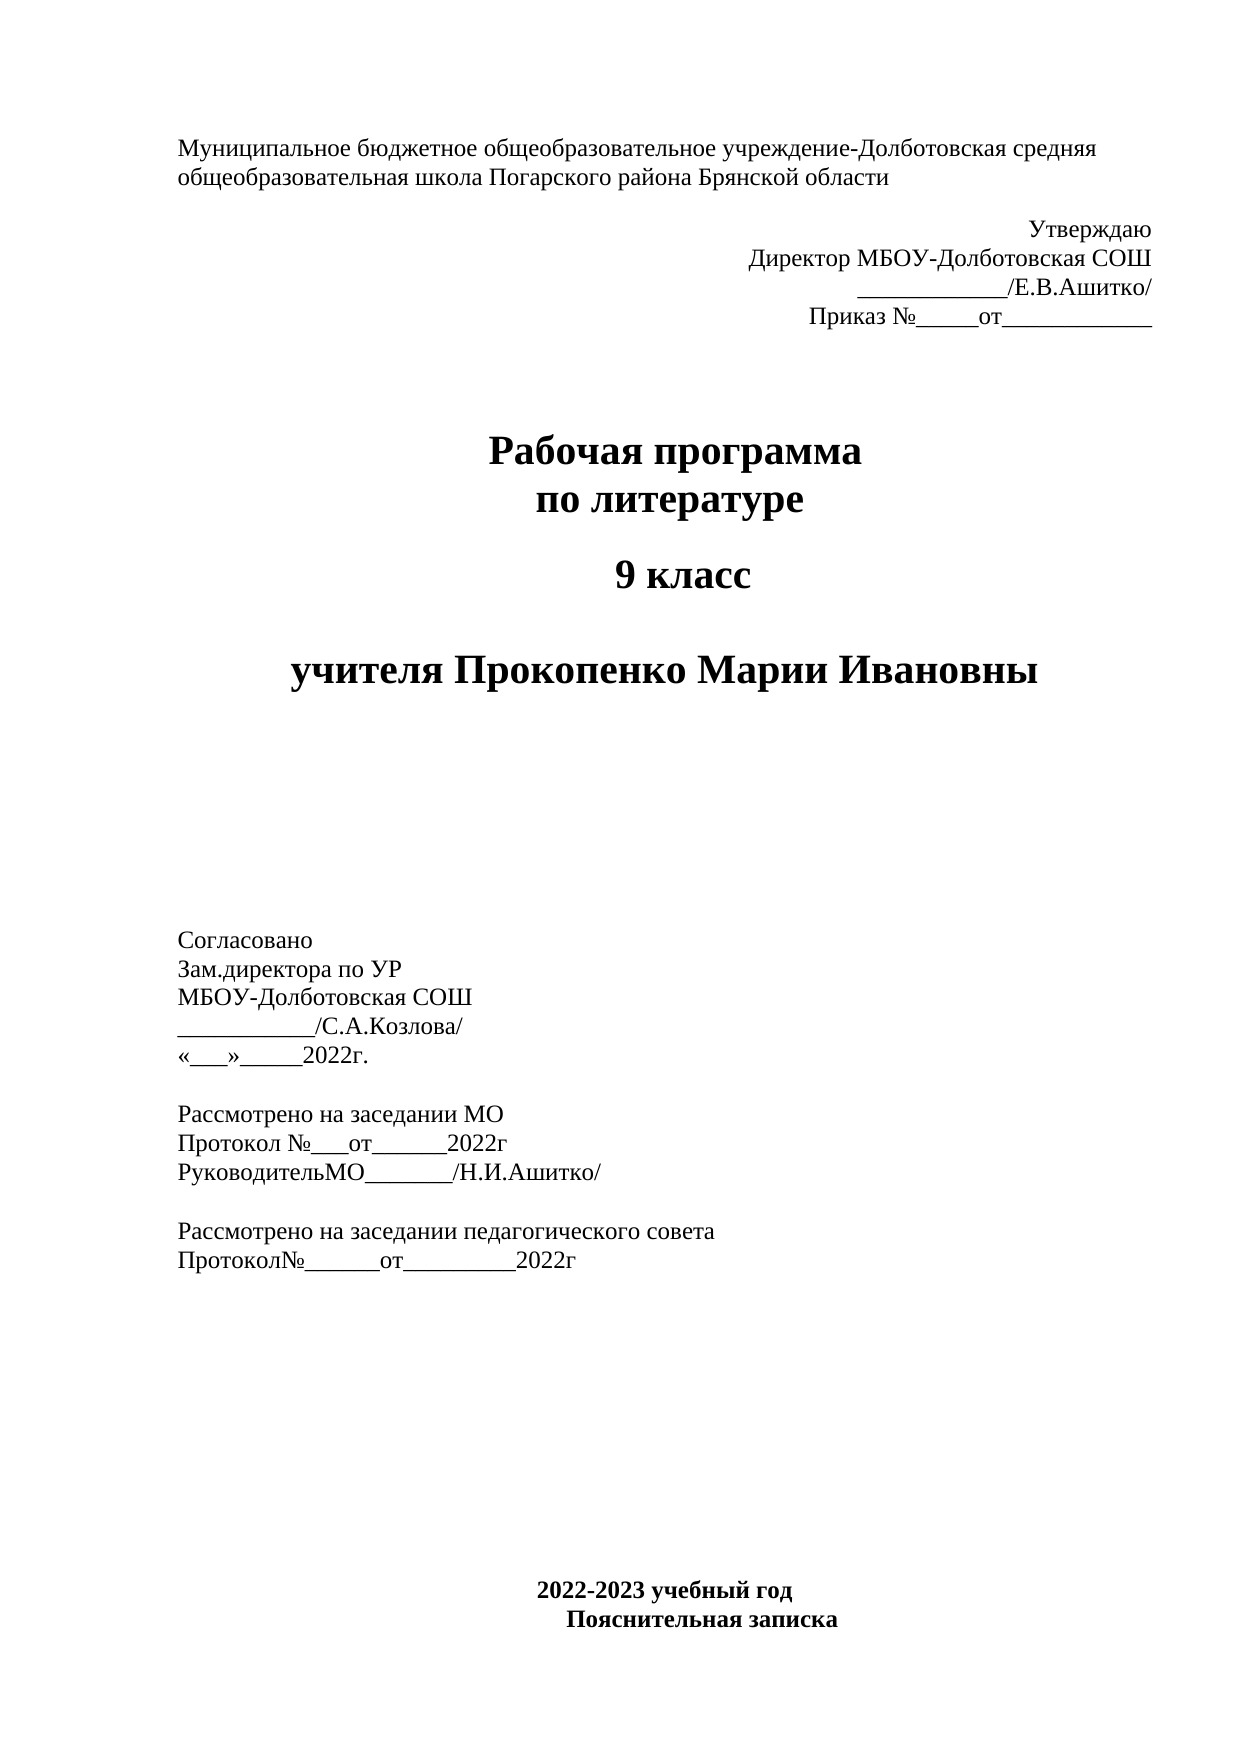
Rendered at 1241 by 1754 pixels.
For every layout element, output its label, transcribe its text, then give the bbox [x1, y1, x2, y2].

text 9 класс [177, 549, 1152, 597]
text учителя Прокопенко Марии Ивановны [177, 645, 1152, 693]
text Утверждаю [177, 214, 1152, 243]
text Рассмотрено на заседании МО [177, 1099, 1152, 1128]
list Пояснительная записка [252, 1604, 1152, 1633]
text ____________/Е.В.Ашитко/ [177, 272, 1152, 301]
text Зам.директора по УР [177, 954, 1152, 982]
text Согласовано [177, 925, 1152, 954]
text ___________/С.А.Козлова/ [177, 1011, 1152, 1040]
text «___»_____2022г. [177, 1040, 1152, 1069]
text Рабочая программа [177, 425, 1152, 473]
text Рассмотрено на заседании педагогического совета [177, 1216, 1152, 1245]
text РуководительМО_______/Н.И.Ашитко/ [177, 1157, 1152, 1186]
text по литературе [177, 473, 1152, 521]
text МБОУ-Долботовская СОШ [177, 982, 1152, 1011]
text Муниципальное бюджетное общеобразовательное учреждение-Долботовская средняя общеобразовательная школа Погарского района Брянской области [177, 133, 1152, 190]
text Протокол№______от_________2022г [177, 1245, 1152, 1273]
text Приказ №_____от____________ [177, 301, 1152, 329]
text Протокол №___от______2022г [177, 1128, 1152, 1157]
text Директор МБОУ-Долботовская СОШ [177, 243, 1152, 272]
text 2022-2023 учебный год [177, 1575, 1152, 1604]
